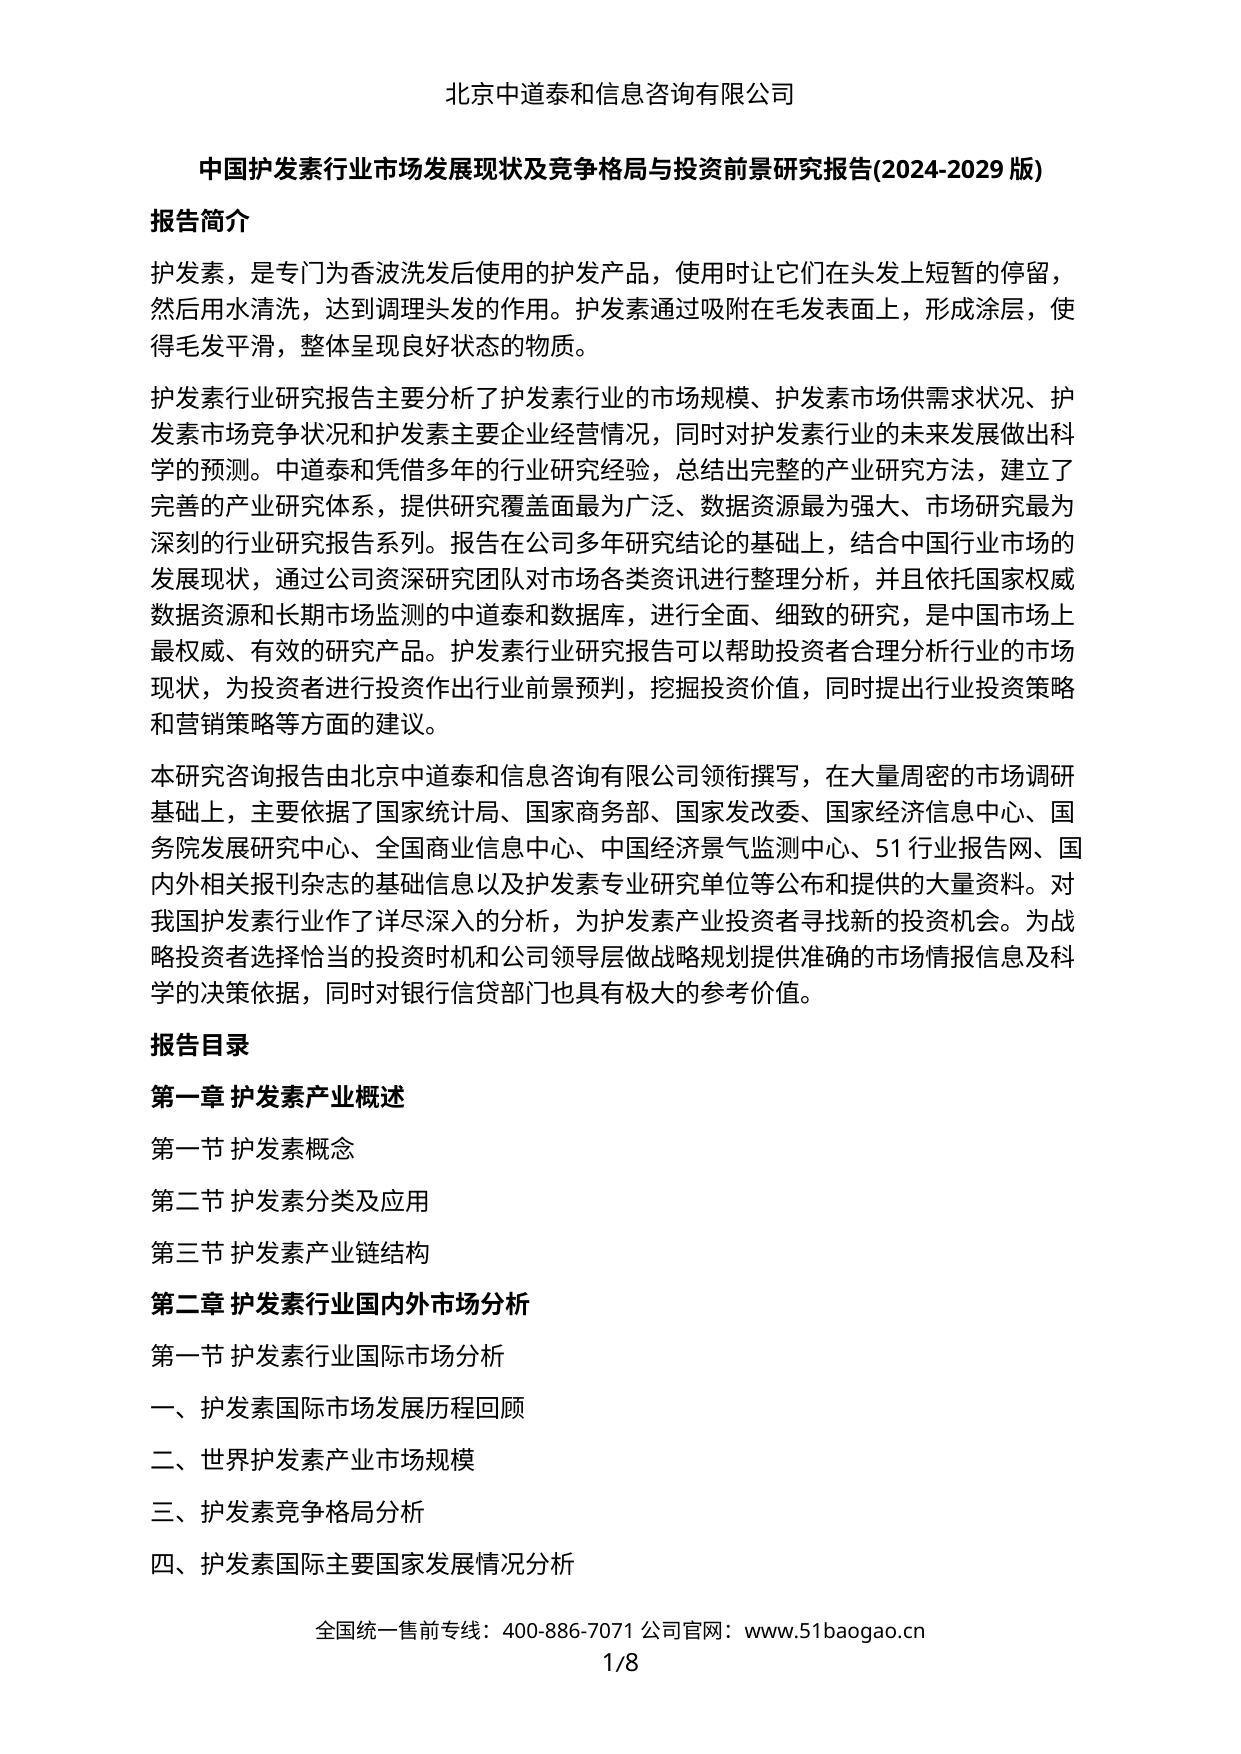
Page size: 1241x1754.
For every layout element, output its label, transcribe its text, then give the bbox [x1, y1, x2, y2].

text 报告目录 [150, 1026, 1090, 1062]
text 护发素，是专门为香波洗发后使用的护发产品，使用时让它们在头发上短暂的停留，然后用水清洗，达到调理头发的作用。护发素通过吸附在毛发表面上，形成涂层，使得毛发平滑，整体呈现良好状态的物质。 [150, 254, 1090, 362]
text 本研究咨询报告由北京中道泰和信息咨询有限公司领衔撰写，在大量周密的市场调研基础上，主要依据了国家统计局、国家商务部、国家发改委、国家经济信息中心、国务院发展研究中心、全国商业信息中心、中国经济景气监测中心、51行业报告网、国内外相关报刊杂志的基础信息以及护发素专业研究单位等公布和提供的大量资料。对我国护发素行业作了详尽深入的分析，为护发素产业投资者寻找新的投资机会。为战略投资者选择恰当的投资时机和公司领导层做战略规划提供准确的市场情报信息及科学的决策依据，同时对银行信贷部门也具有极大的参考价值。 [150, 756, 1090, 1010]
text 第一章 护发素产业概述 [150, 1077, 1090, 1114]
text 第二节 护发素分类及应用 [150, 1181, 1090, 1217]
text 三、护发素竞争格局分析 [150, 1492, 1090, 1529]
text 四、护发素国际主要国家发展情况分析 [150, 1544, 1090, 1581]
text 二、世界护发素产业市场规模 [150, 1441, 1090, 1477]
text 报告简介 [150, 202, 1090, 238]
text 第二章 护发素行业国内外市场分析 [150, 1285, 1090, 1321]
text 一、护发素国际市场发展历程回顾 [150, 1389, 1090, 1425]
text 中国护发素行业市场发展现状及竞争格局与投资前景研究报告(2024-2029版) [150, 150, 1090, 186]
text 第三节 护发素产业链结构 [150, 1233, 1090, 1269]
text 第一节 护发素概念 [150, 1129, 1090, 1166]
text 第一节 护发素行业国际市场分析 [150, 1337, 1090, 1373]
text 护发素行业研究报告主要分析了护发素行业的市场规模、护发素市场供需求状况、护发素市场竞争状况和护发素主要企业经营情况，同时对护发素行业的未来发展做出科学的预测。中道泰和凭借多年的行业研究经验，总结出完整的产业研究方法，建立了完善的产业研究体系，提供研究覆盖面最为广泛、数据资源最为强大、市场研究最为深刻的行业研究报告系列。报告在公司多年研究结论的基础上，结合中国行业市场的发展现状，通过公司资深研究团队对市场各类资讯进行整理分析，并且依托国家权威数据资源和长期市场监测的中道泰和数据库，进行全面、细致的研究，是中国市场上最权威、有效的研究产品。护发素行业研究报告可以帮助投资者合理分析行业的市场现状，为投资者进行投资作出行业前景预判，挖掘投资价值，同时提出行业投资策略和营销策略等方面的建议。 [150, 378, 1090, 741]
